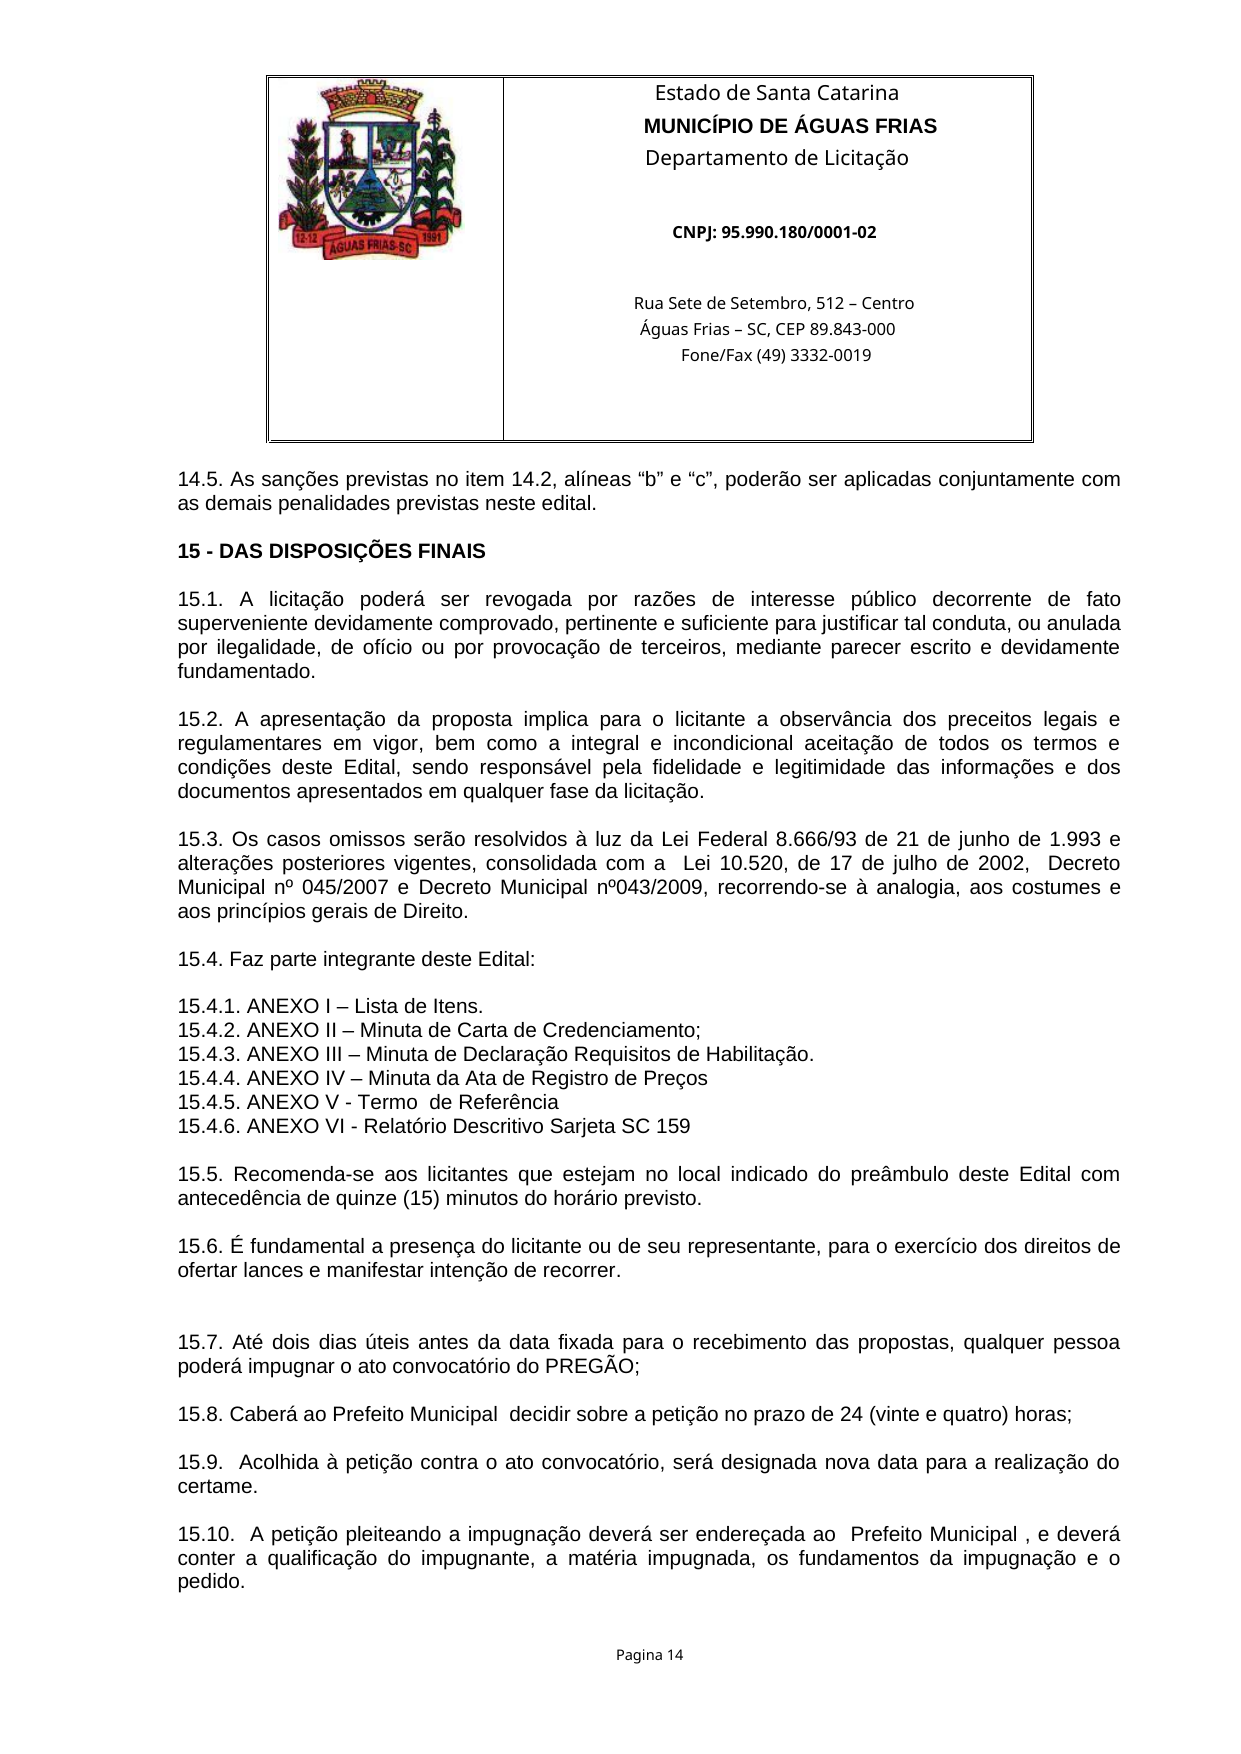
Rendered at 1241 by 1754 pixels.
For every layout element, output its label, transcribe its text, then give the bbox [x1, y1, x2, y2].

text 15.3. Os casos omissos serão resolvidos à luz da Lei Federal 8.666/93 de 21 de junho de 1.993 e alterações posteriores vigentes, consolidada com a Lei 10.520, de 17 de julho de 2002, Decreto Municipal nº 045/2007 e Decreto Municipal nº043/2009, recorrendo-se à analogia, aos costumes e aos princípios gerais de Direito. [177, 827, 1122, 922]
text 15 - DAS DISPOSIÇÕES FINAIS [177, 539, 1122, 563]
text 15.5. Recomenda-se aos licitantes que estejam no local indicado do preâmbulo deste Edital com antecedência de quinze (15) minutos do horário previsto. [177, 1162, 1122, 1210]
text 15.4.1. ANEXO I – Lista de Itens. [177, 994, 1122, 1018]
text 15.2. A apresentação da proposta implica para o licitante a observância dos preceitos legais e regulamentares em vigor, bem como a integral e incondicional aceitação de todos os termos e condições deste Edital, sendo responsável pela fidelidade e legitimidade das informações e dos documentos apresentados em qualquer fase da licitação. [177, 707, 1122, 803]
text 15.4.5. ANEXO V - Termo de Referência [177, 1090, 1122, 1114]
text 15.4. Faz parte integrante deste Edital: [177, 946, 1122, 970]
text 15.9. Acolhida à petição contra o ato convocatório, será designada nova data para a realização do certame. [177, 1449, 1122, 1497]
picture [278, 78, 465, 260]
text 15.10. A petição pleiteando a impugnação deverá ser endereçada ao Prefeito Municipal , e deverá conter a qualificação do impugnante, a matéria impugnada, os fundamentos da impugnação e o pedido. [177, 1521, 1122, 1593]
text 15.7. Até dois dias úteis antes da data fixada para o recebimento das propostas, qualquer pessoa poderá impugnar o ato convocatório do PREGÃO; [177, 1330, 1122, 1378]
text 15.4.6. ANEXO VI - Relatório Descritivo Sarjeta SC 159 [177, 1114, 1122, 1138]
text 15.8. Caberá ao Prefeito Municipal decidir sobre a petição no prazo de 24 (vinte e quatro) horas; [177, 1402, 1122, 1426]
text 14.5. As sanções previstas no item 14.2, alíneas “b” e “c”, poderão ser aplicadas conjuntamente com as demais penalidades previstas neste edital. [177, 467, 1122, 515]
text 15.6. É fundamental a presença do licitante ou de seu representante, para o exercício dos direitos de ofertar lances e manifestar intenção de recorrer. [177, 1234, 1122, 1282]
text 15.4.4. ANEXO IV – Minuta da Ata de Registro de Preços [177, 1066, 1122, 1090]
text 15.1. A licitação poderá ser revogada por razões de interesse público decorrente de fato superveniente devidamente comprovado, pertinente e suficiente para justificar tal conduta, ou anulada por ilegalidade, de ofício ou por provocação de terceiros, mediante parecer escrito e devidamente fundamentado. [177, 587, 1122, 683]
text 15.4.3. ANEXO III – Minuta de Declaração Requisitos de Habilitação. [177, 1042, 1122, 1066]
text 15.4.2. ANEXO II – Minuta de Carta de Credenciamento; [177, 1018, 1122, 1042]
